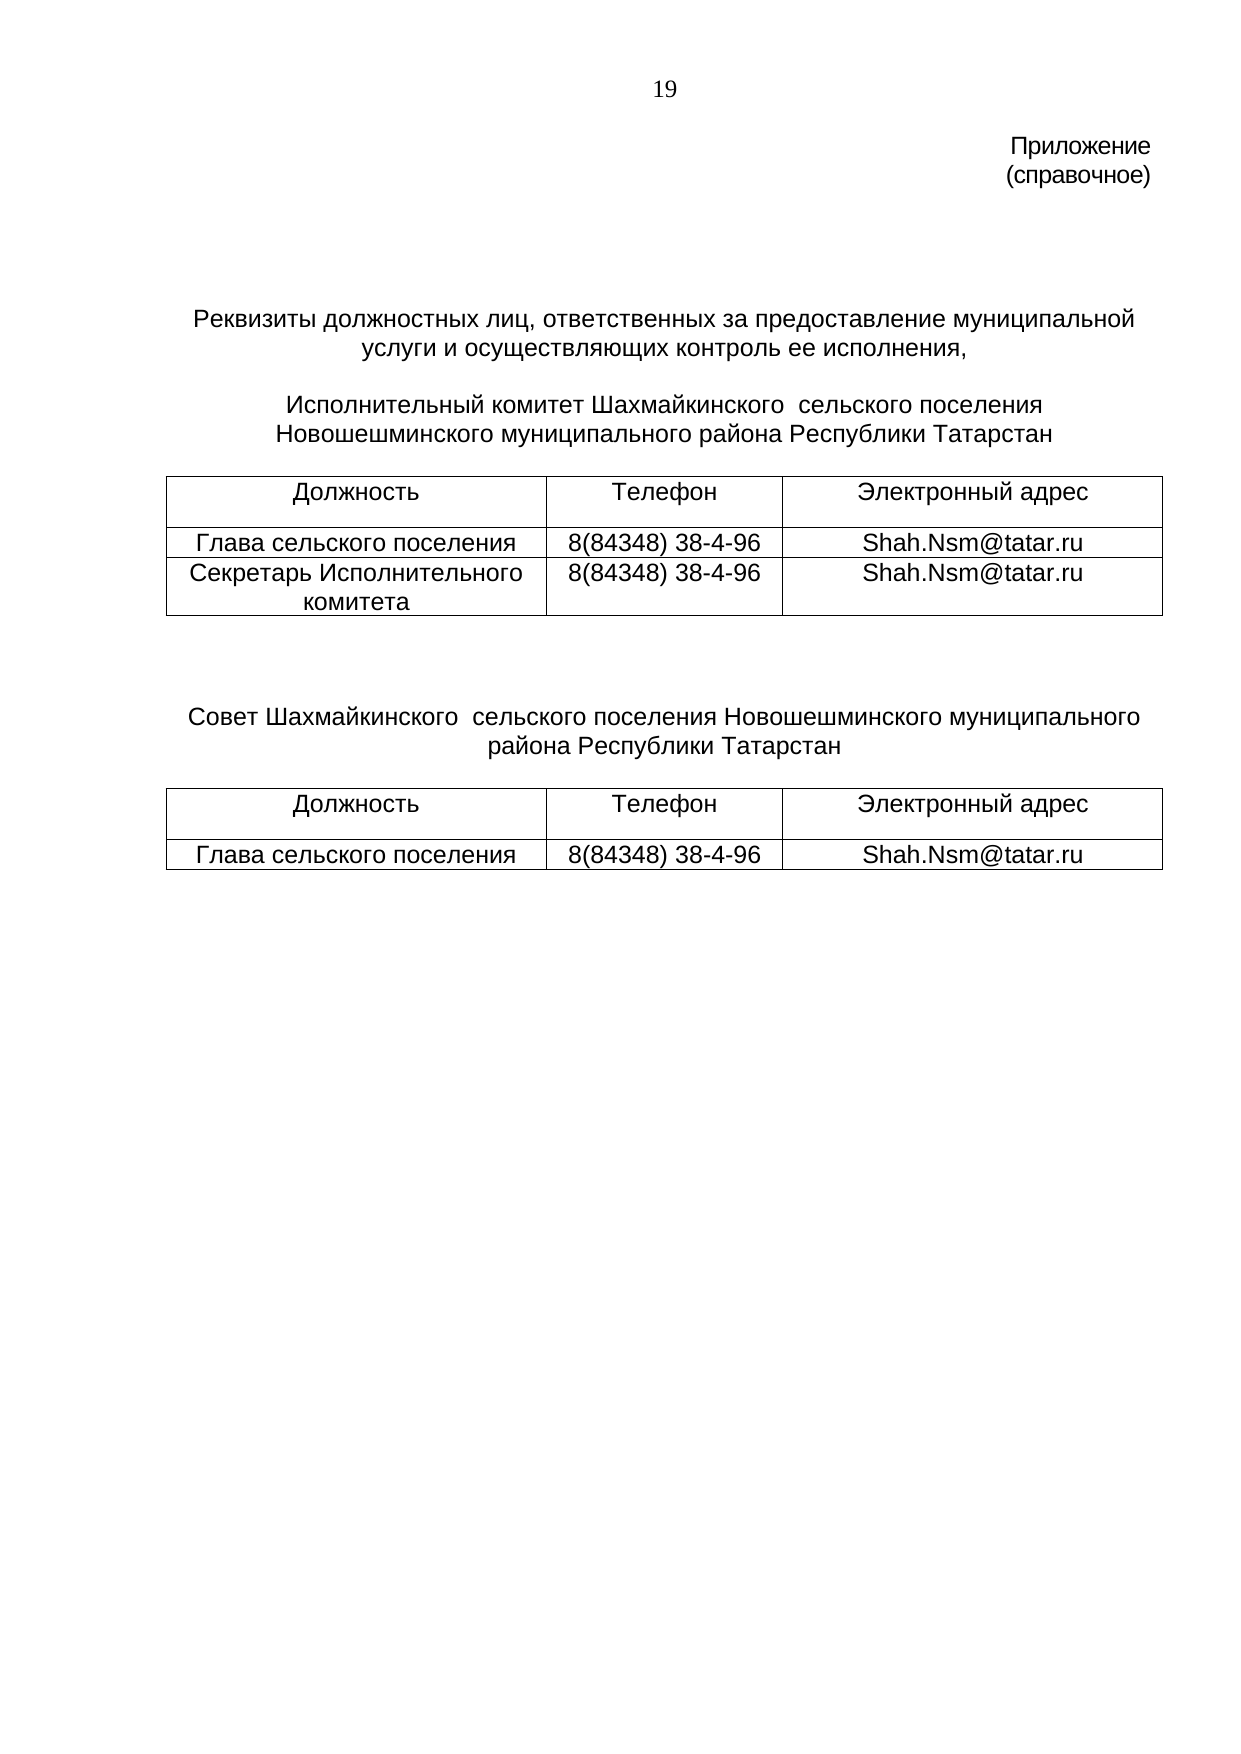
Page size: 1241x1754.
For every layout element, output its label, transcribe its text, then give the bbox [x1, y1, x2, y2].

table_header Электронный адрес [783, 477, 1162, 527]
table_cell Глава сельского поселения [167, 840, 546, 869]
table_header Должность [167, 789, 546, 839]
table_header Должность [167, 477, 546, 527]
table_cell 8(84348) 38-4-96 [547, 528, 782, 557]
table_cell Shah.Nsm@tatar.ru [783, 840, 1162, 869]
text Совет Шахмайкинского сельского поселения Новошешминского муниципального района Республики Татарстан [177, 702, 1152, 759]
table_cell Глава сельского поселения [167, 528, 546, 557]
text Исполнительный комитет Шахмайкинского сельского поселения Новошешминского муниципального района Республики Татарстан [177, 390, 1152, 447]
text (справочное) [709, 160, 1152, 189]
table_cell 8(84348) 38-4-96 [547, 840, 782, 869]
table_header Электронный адрес [783, 789, 1162, 839]
table_cell Shah.Nsm@tatar.ru [783, 558, 1162, 615]
text Реквизиты должностных лиц, ответственных за предоставление муниципальной услуги и осуществляющих контроль ее исполнения, [177, 304, 1152, 361]
table_header Телефон [547, 477, 782, 527]
text Приложение [709, 131, 1152, 160]
table_cell Shah.Nsm@tatar.ru [783, 528, 1162, 557]
table_header Телефон [547, 789, 782, 839]
table_cell 8(84348) 38-4-96 [547, 558, 782, 615]
table_cell Секретарь Исполнительного комитета [167, 558, 546, 615]
